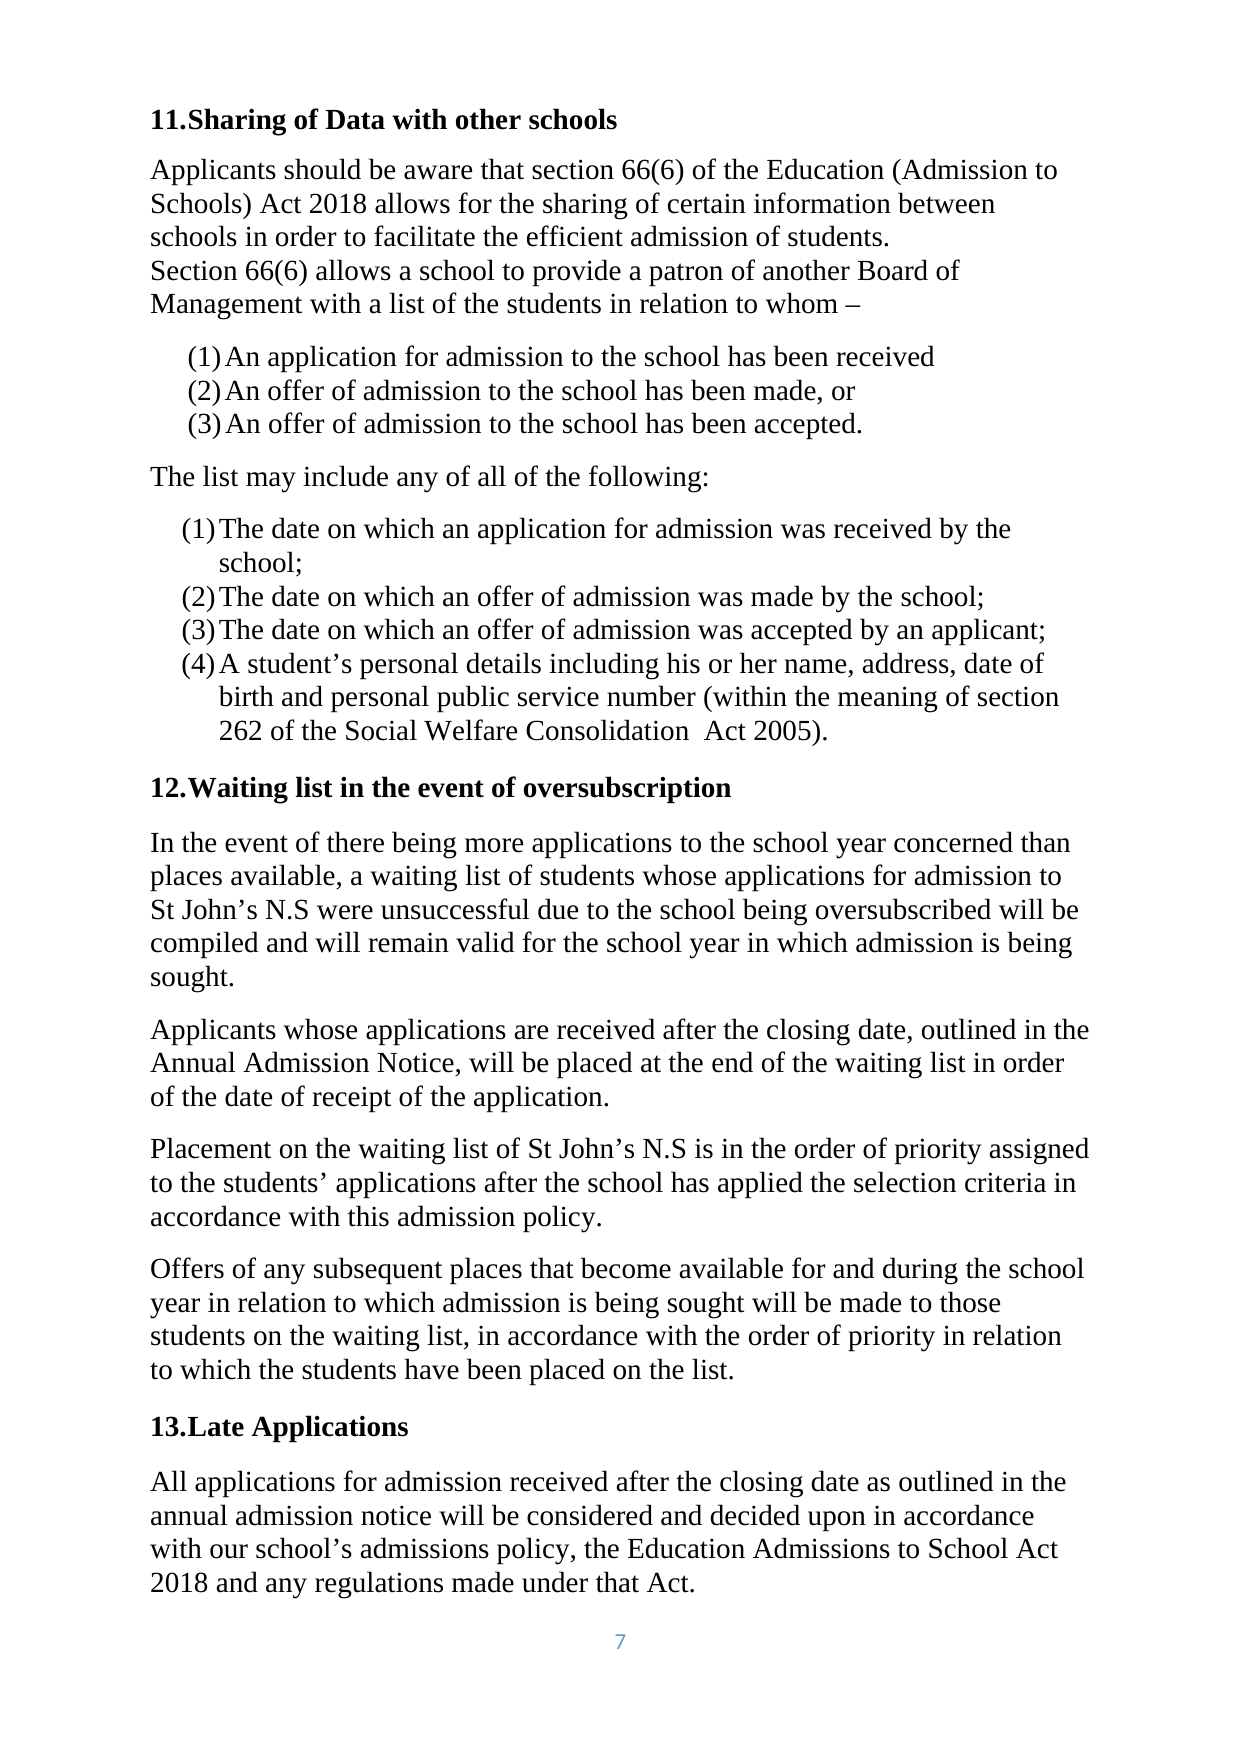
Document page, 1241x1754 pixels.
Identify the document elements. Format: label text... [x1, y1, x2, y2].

text Offers of any subsequent places that become available for and during the school year in relation to which admission is being sought will be made to those students on the waiting list, in accordance with the order of priority in relation to which the students have been placed on the list. [150, 1251, 1090, 1386]
text All applications for admission received after the closing date as outlined in the annual admission notice will be considered and decided upon in accordance with our school’s admissions policy, the Education Admissions to School Act 2018 and any regulations made under that Act. [150, 1464, 1090, 1598]
list A student’s personal details including his or her name, address, date of birth and personal public service number (within the meaning of section 262 of the Social Welfare Consolidation Act 2005). [181, 646, 1090, 746]
list The date on which an offer of admission was made by the school; [181, 579, 1090, 612]
subtitle Sharing of Data with other schools [150, 102, 1090, 135]
text The list may include any of all of the following: [150, 459, 1090, 492]
text Applicants whose applications are received after the closing date, outlined in the Annual Admission Notice, will be placed at the end of the waiting list in order of the date of receipt of the application. [150, 1012, 1090, 1112]
text Applicants should be aware that section 66(6) of the Education (Admission to Schools) Act 2018 allows for the sharing of certain information between schools in order to facilitate the efficient admission of students. [150, 152, 1090, 253]
text Section 66(6) allows a school to provide a patron of another Board of Management with a list of the students in relation to whom – [150, 253, 1090, 320]
list An offer of admission to the school has been made, or [187, 373, 1090, 406]
list An application for admission to the school has been received [187, 339, 1090, 373]
subtitle Waiting list in the event of oversubscription [150, 770, 1090, 803]
subtitle Late Applications [150, 1409, 1090, 1442]
list The date on which an offer of admission was accepted by an applicant; [181, 612, 1090, 646]
list An offer of admission to the school has been accepted. [187, 406, 1090, 440]
text In the event of there being more applications to the school year concerned than places available, a waiting list of students whose applications for admission to St John’s N.S were unsuccessful due to the school being oversubscribed will be compiled and will remain valid for the school year in which admission is being sought. [150, 825, 1090, 993]
text Placement on the waiting list of St John’s N.S is in the order of priority assigned to the students’ applications after the school has applied the selection criteria in accordance with this admission policy. [150, 1132, 1090, 1232]
list The date on which an application for admission was received by the school; [181, 512, 1090, 579]
